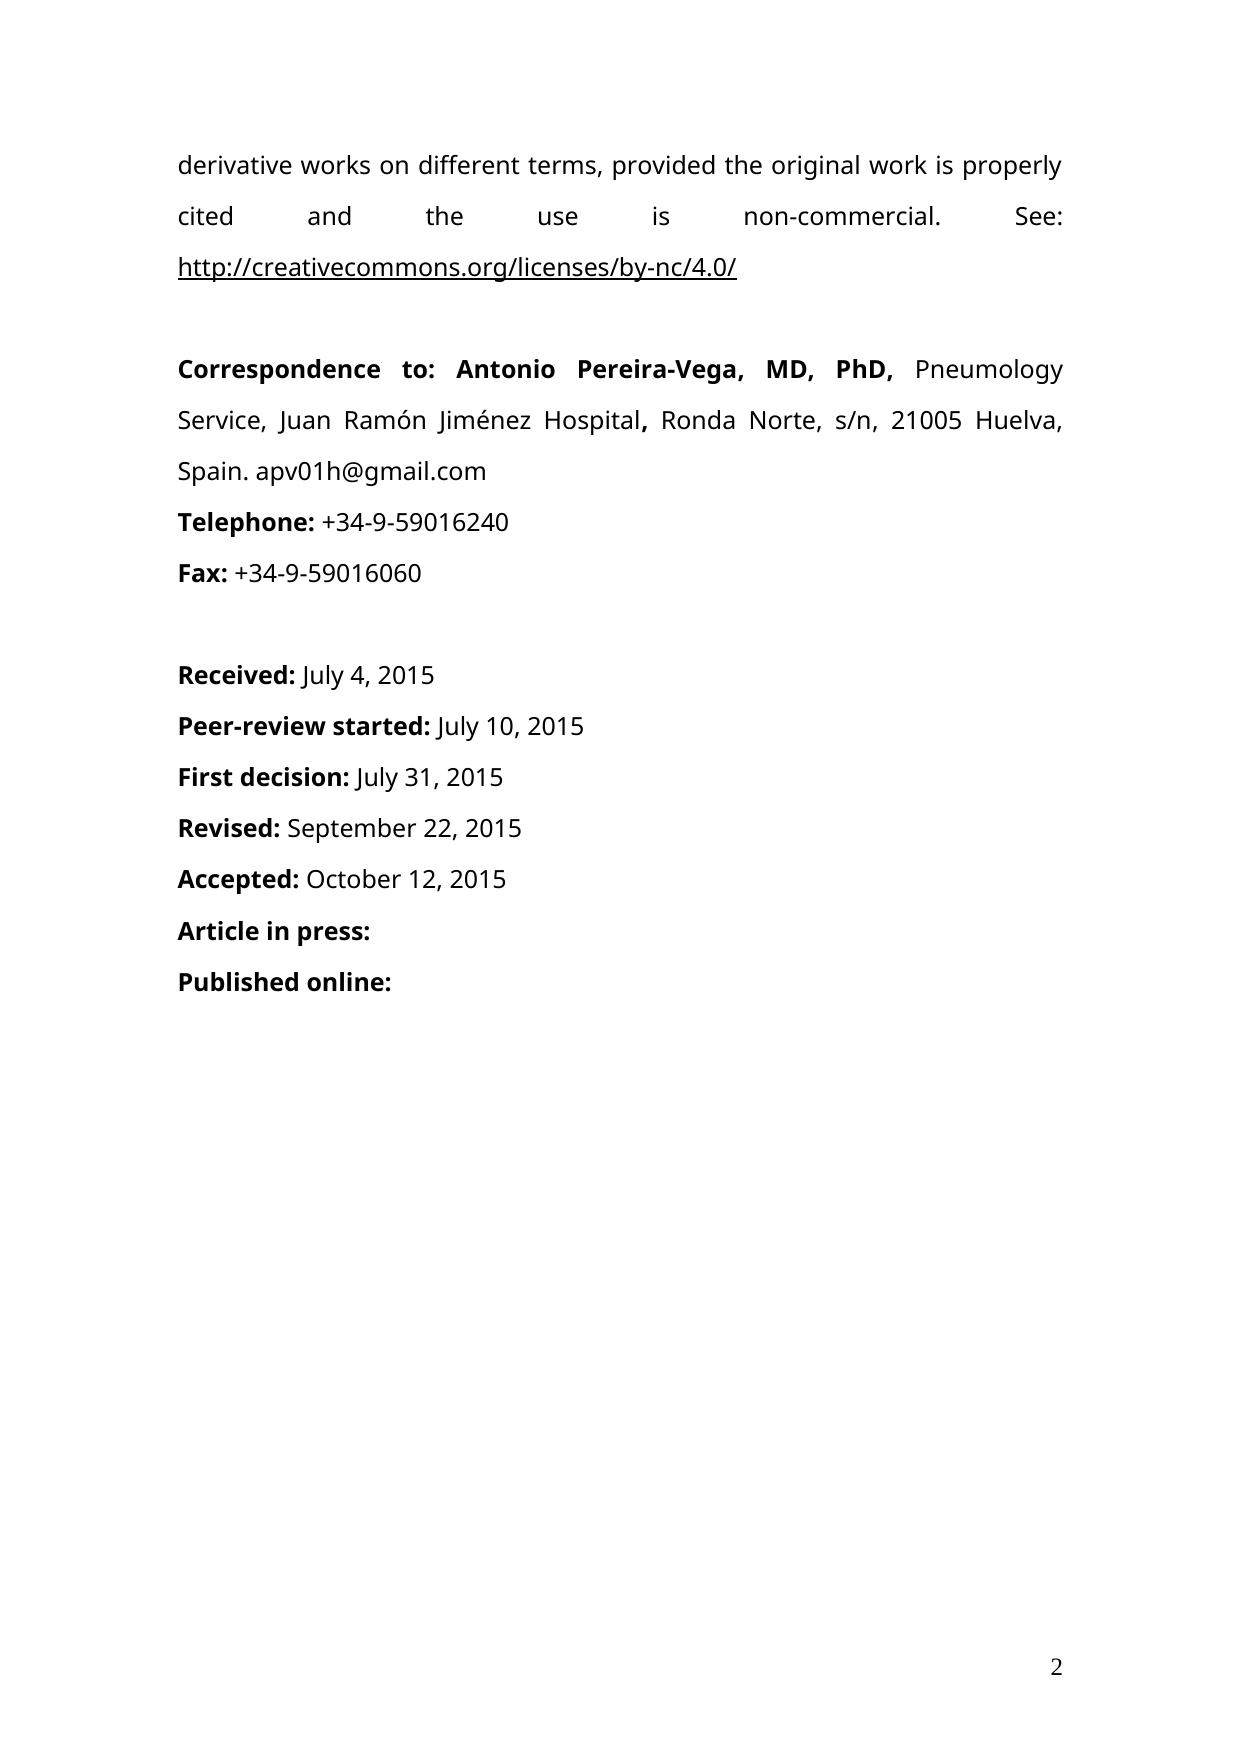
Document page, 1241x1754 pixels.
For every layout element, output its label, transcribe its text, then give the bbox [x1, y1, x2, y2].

text Received: July 4, 2015 [177, 658, 1063, 692]
text First decision: July 31, 2015 [177, 760, 1063, 794]
text Accepted: October 12, 2015 [177, 862, 1063, 896]
text Peer-review started: July 10, 2015 [177, 709, 1063, 743]
text Revised: September 22, 2015 [177, 811, 1063, 845]
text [177, 148, 1063, 284]
text Correspondence to: Antonio Pereira-Vega, MD, PhD, Pneumology Service, Juan Ramón Jiménez Hospital, Ronda Norte, s/n, 21005 Huelva, Spain. apv01h@gmail.com [177, 352, 1063, 488]
text Telephone: +34-9-59016240 [177, 505, 1063, 539]
text Article in press: [177, 913, 1063, 947]
text Published online: [177, 964, 1063, 998]
text Fax: +34-9-59016060 [177, 556, 1063, 590]
